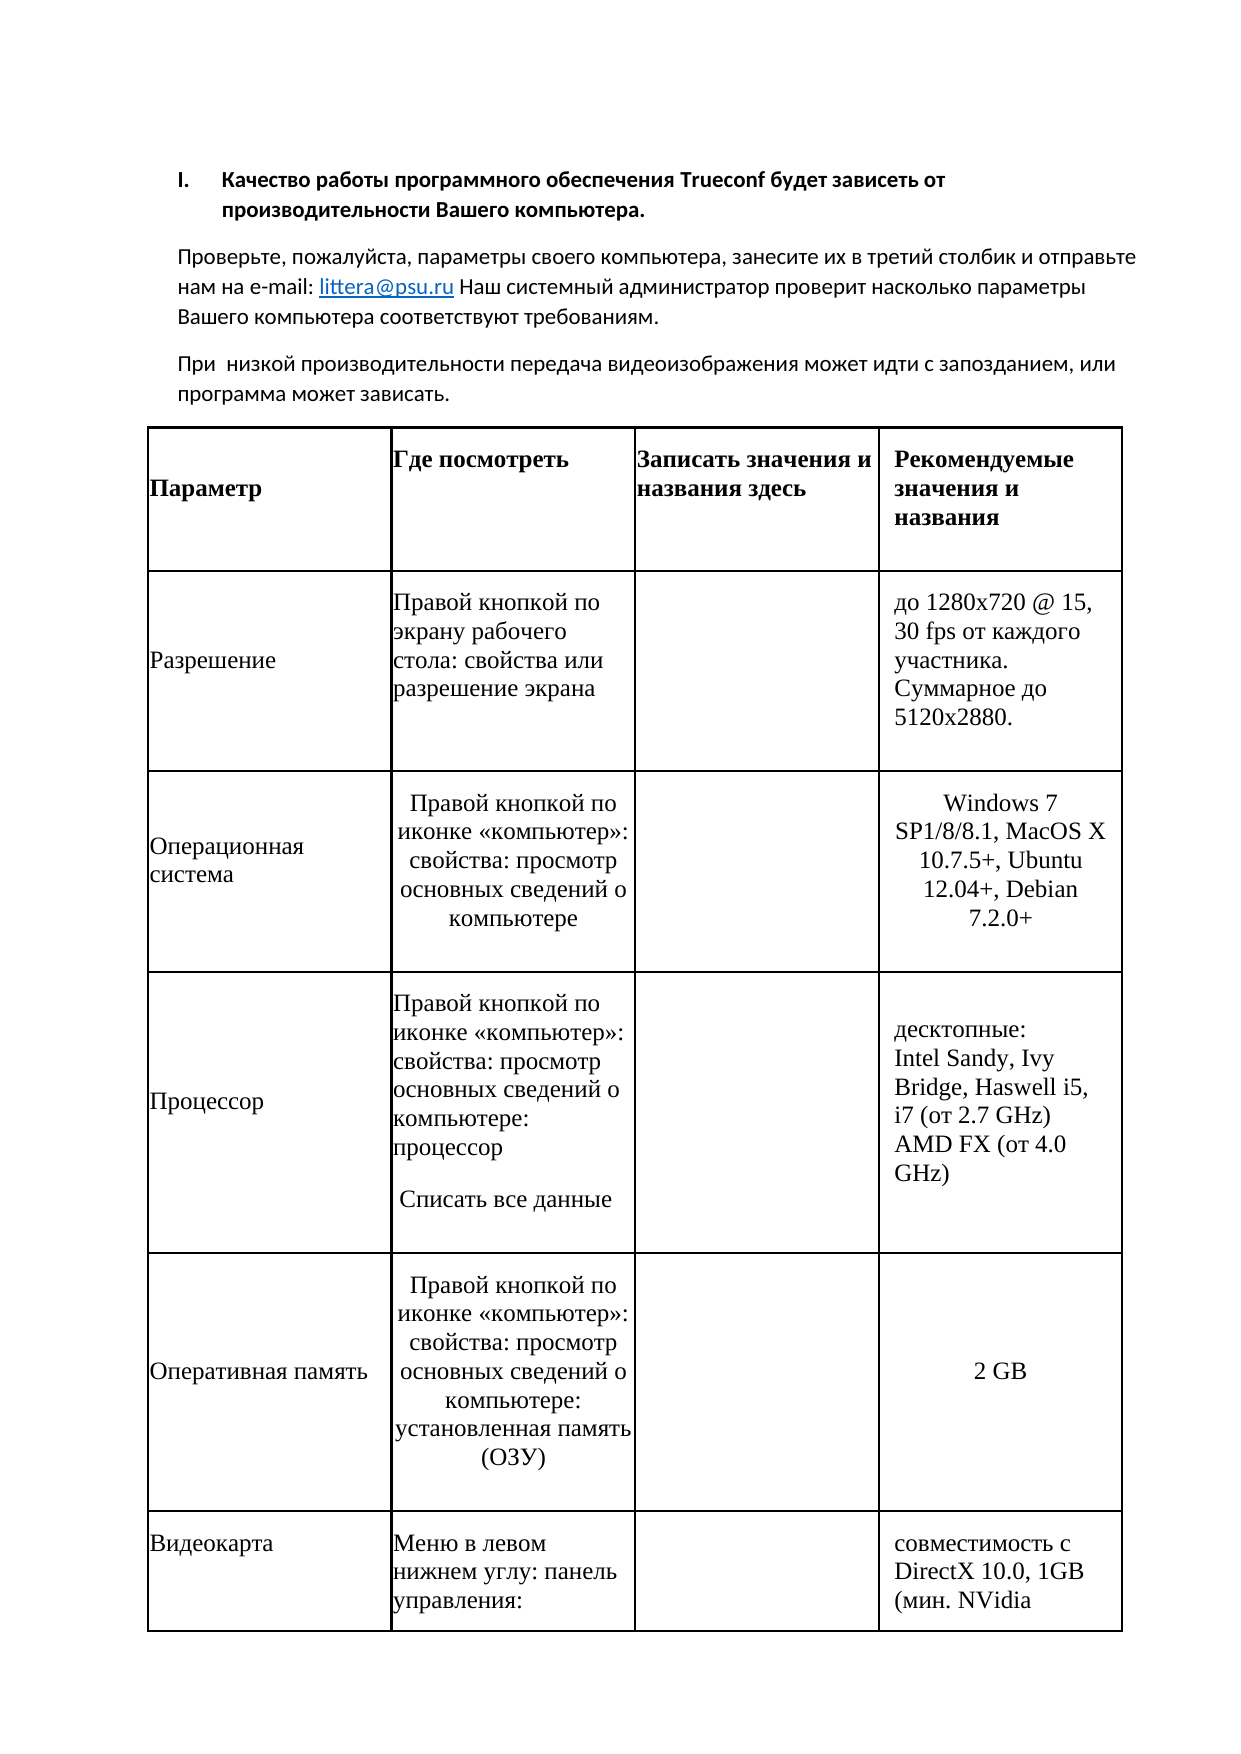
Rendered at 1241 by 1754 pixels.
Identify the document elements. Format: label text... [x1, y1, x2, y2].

table_cell Правой кнопкой по иконке «компьютер»: свойства: просмотр основных сведений о компьютере: установленная память (ОЗУ) [393, 1254, 634, 1510]
table_cell [636, 973, 878, 1252]
table_cell Видеокарта [149, 1512, 390, 1629]
table_cell Правой кнопкой по иконке «компьютер»: свойства: просмотр основных сведений о компьютере: процессор Списать все данные [393, 973, 634, 1252]
table_cell Правой кнопкой по экрану рабочего стола: свойства или разрешение экрана [393, 572, 634, 770]
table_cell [880, 1512, 1121, 1629]
table_header Параметр [149, 429, 390, 569]
table_header Рекомендуемые значения и названия [880, 429, 1121, 569]
text При низкой производительности передача видеоизображения может идти с запозданием, или программа может зависать. [177, 349, 1152, 408]
table_cell [636, 572, 878, 770]
table_cell Операционная система [149, 772, 390, 971]
table_cell десктопные: Intel Sandy, Ivy Bridge, Haswell i5, i7 (от 2.7 GHz) AMD FX (от 4.0 GHz) [880, 973, 1121, 1252]
table_cell Разрешение [149, 572, 390, 770]
table_cell Windows 7 SP1/8/8.1, MacOS X 10.7.5+, Ubuntu 12.04+, Debian 7.2.0+ [880, 772, 1121, 971]
table_cell до 1280х720 @ 15, 30 fps от каждого участника. Суммарное до 5120x2880. [880, 572, 1121, 770]
list Качество работы программного обеспечения Trueconf будет зависеть от производительности Вашего компьютера. [177, 165, 1152, 223]
table_cell 2 GB [880, 1254, 1121, 1510]
table_cell [636, 772, 878, 971]
table_cell Оперативная память [149, 1254, 390, 1510]
text Проверьте, пожалуйста, параметры своего компьютера, занесите их в третий столбик и отправьте нам на e-mail: littera@psu.ru Наш системный администратор проверит насколько параметры Вашего компьютера соответствуют требованиям. [177, 242, 1152, 331]
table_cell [393, 1512, 634, 1629]
table_header Записать значения и названия здесь [636, 429, 878, 569]
table_header Где посмотреть [393, 429, 634, 569]
table_cell [636, 1512, 878, 1629]
table_cell Правой кнопкой по иконке «компьютер»: свойства: просмотр основных сведений о компьютере [393, 772, 634, 971]
table_cell Процессор [149, 973, 390, 1252]
table_cell [636, 1254, 878, 1510]
